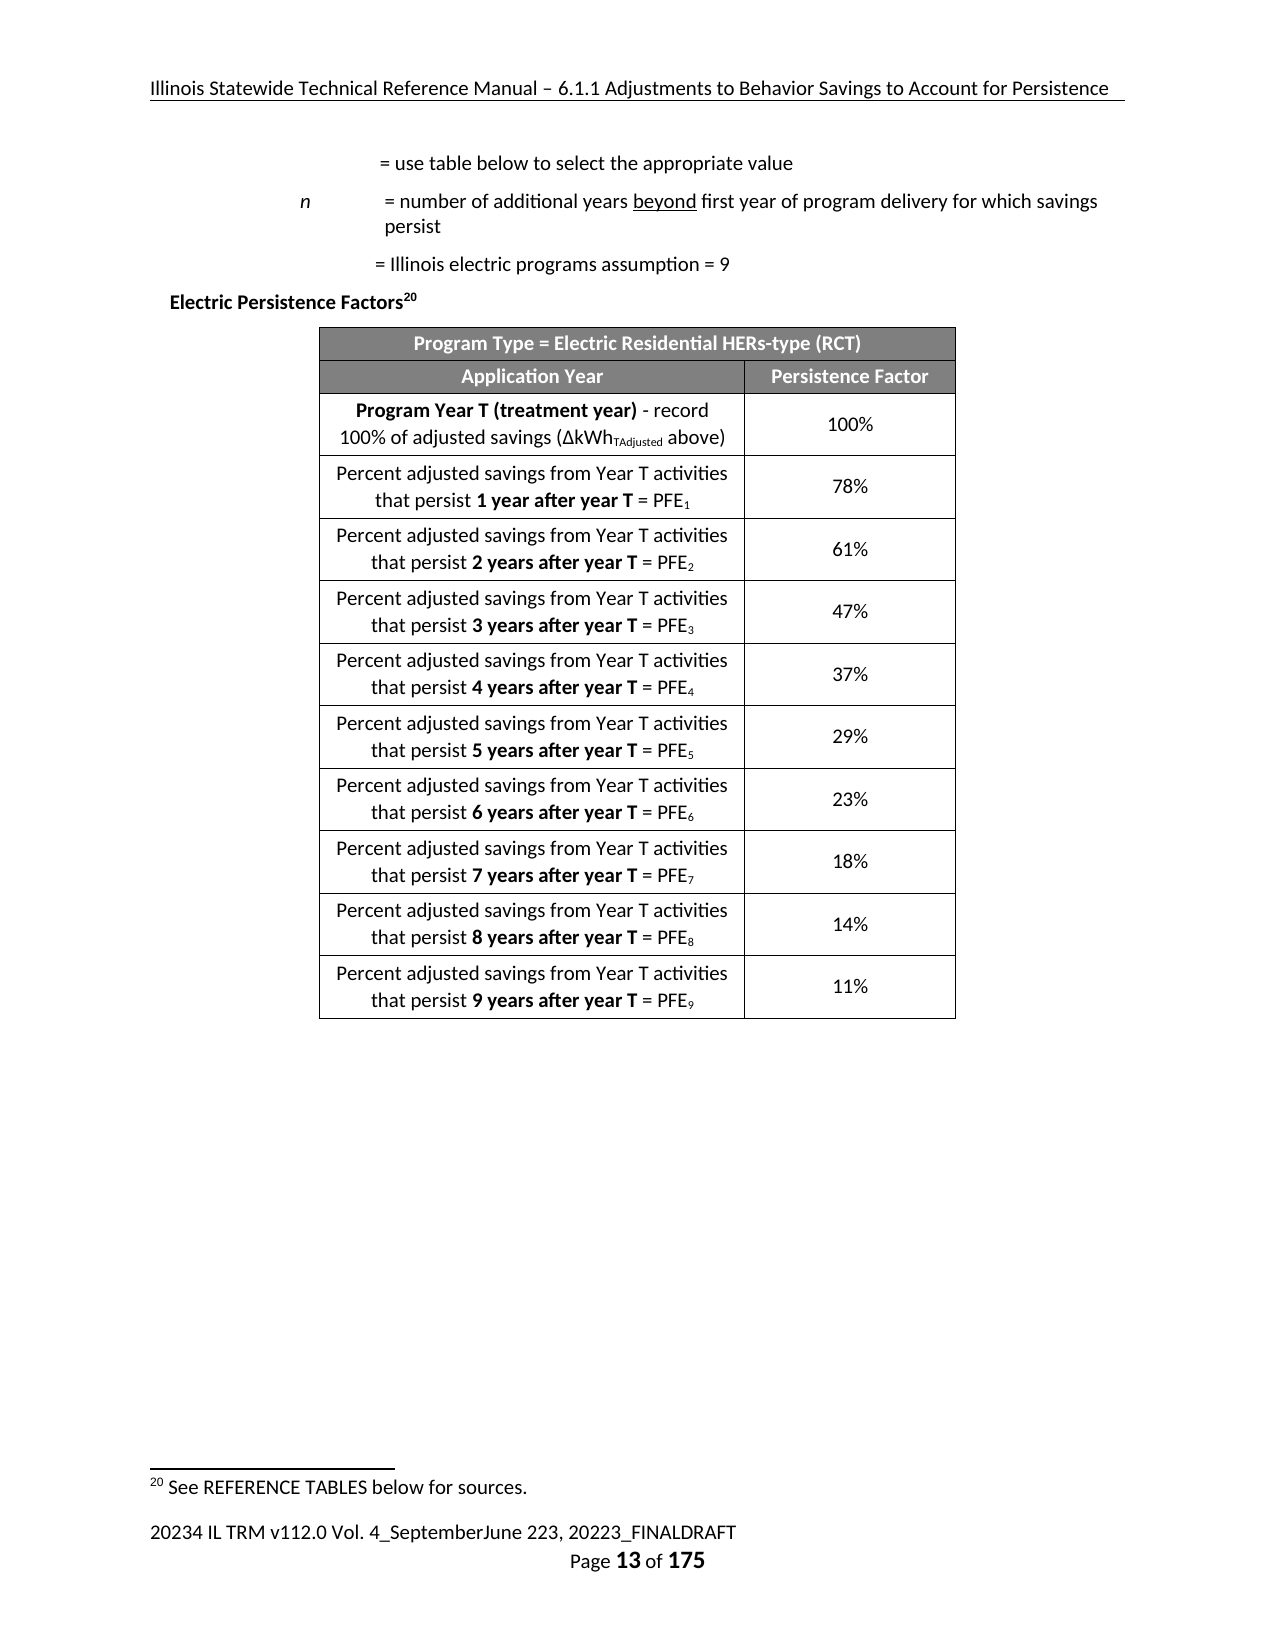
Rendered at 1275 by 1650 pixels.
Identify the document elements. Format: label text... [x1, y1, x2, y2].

table_cell Persistence Factor [745, 361, 955, 393]
text = use table below to select the appropriate value [300, 150, 1125, 175]
table_header Program Type = Electric Residential HERs-type (RCT) [320, 328, 955, 360]
table_cell Percent adjusted savings from Year T activities that persist 4 years after year T = PFE4 [320, 644, 744, 705]
table_cell 11% [745, 956, 955, 1018]
table_cell 14% [745, 894, 955, 955]
table_cell Application Year [320, 361, 744, 393]
table_cell 23% [745, 769, 955, 830]
table_cell Percent adjusted savings from Year T activities that persist 6 years after year T = PFE6 [320, 769, 744, 830]
table_cell 37% [745, 644, 955, 705]
table_cell Percent adjusted savings from Year T activities that persist 8 years after year T = PFE8 [320, 894, 744, 955]
table_cell Percent adjusted savings from Year T activities that persist 7 years after year T = PFE7 [320, 831, 744, 893]
table_cell Program Year T (treatment year) - record 100% of adjusted savings (ΔkWhTAdjusted above) [320, 394, 744, 455]
text n = number of additional years beyond first year of program delivery for which savings persist [300, 188, 1125, 239]
text Electric Persistence Factors [169, 289, 1125, 314]
table_cell 100% [745, 394, 955, 455]
text = Illinois electric programs assumption = 9 [150, 251, 1125, 277]
table_cell 29% [745, 706, 955, 768]
table_cell Percent adjusted savings from Year T activities that persist 9 years after year T = PFE9 [320, 956, 744, 1018]
table_cell Percent adjusted savings from Year T activities that persist 5 years after year T = PFE5 [320, 706, 744, 768]
table_cell 61% [745, 519, 955, 580]
table_cell Percent adjusted savings from Year T activities that persist 3 years after year T = PFE3 [320, 581, 744, 643]
table_cell 78% [745, 456, 955, 518]
table_cell Percent adjusted savings from Year T activities that persist 2 years after year T = PFE2 [320, 519, 744, 580]
table_cell Percent adjusted savings from Year T activities that persist 1 year after year T = PFE1 [320, 456, 744, 518]
table_cell 47% [745, 581, 955, 643]
table_cell 18% [745, 831, 955, 893]
